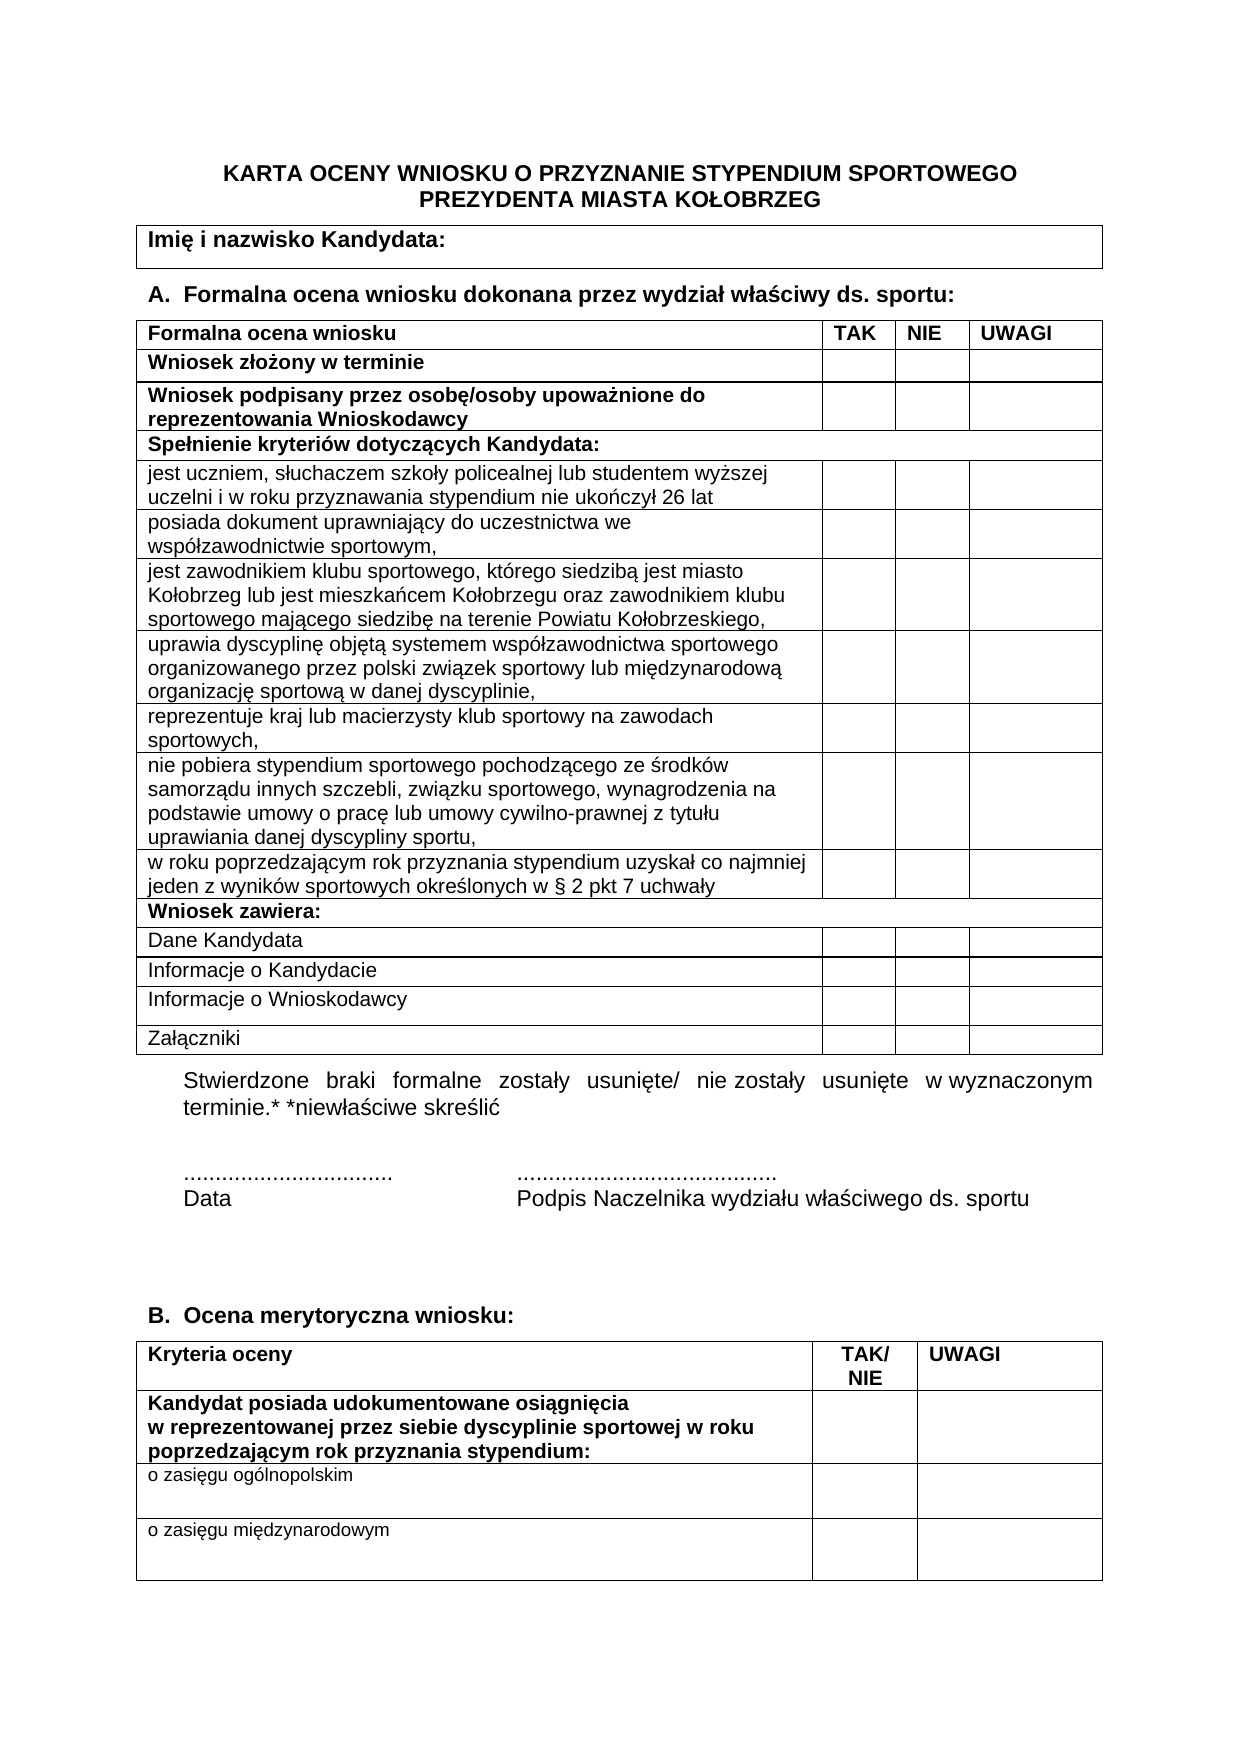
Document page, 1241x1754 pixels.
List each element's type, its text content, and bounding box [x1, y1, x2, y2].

table_cell Dane Kandydata [137, 928, 822, 956]
table_cell [896, 987, 969, 1025]
table_cell [970, 631, 1102, 703]
table_cell [813, 1391, 917, 1463]
table_cell Wniosek zawiera: [137, 899, 1102, 927]
table_cell [896, 753, 969, 849]
table_cell Kandydat posiada udokumentowane osiągnięcia w reprezentowanej przez siebie dyscyplinie sportowej w roku poprzedzającym rok przyznania stypendium: [137, 1391, 812, 1463]
table_header TAK/NIE [813, 1342, 917, 1390]
table_cell [813, 1519, 917, 1579]
table_cell [896, 631, 969, 703]
table_cell [813, 1464, 917, 1518]
table_cell [823, 1026, 895, 1054]
table_cell [896, 383, 969, 430]
table_cell [823, 383, 895, 430]
text ................................. ......................................... Data Podpis Naczelnika wydziału właściwego ds. sportu [183, 1133, 1093, 1212]
table_cell [896, 850, 969, 898]
table_cell [970, 704, 1102, 752]
table_cell [823, 350, 895, 381]
table_cell [970, 850, 1102, 898]
table_cell [823, 753, 895, 849]
table_cell [970, 987, 1102, 1025]
table_cell [970, 350, 1102, 381]
table_cell [896, 1026, 969, 1054]
table_cell [970, 958, 1102, 986]
table_cell [918, 1464, 1102, 1518]
table_cell [823, 987, 895, 1025]
table_cell [970, 461, 1102, 508]
table_cell Wniosek podpisany przez osobę/osoby upoważnione do reprezentowania Wnioskodawcy [137, 383, 822, 430]
table_cell Spełnienie kryteriów dotyczących Kandydata: [137, 431, 1102, 459]
table_cell jest uczniem, słuchaczem szkoły policealnej lub studentem wyższej uczelni i w roku przyznawania stypendium nie ukończył 26 lat [137, 461, 822, 508]
table_cell [823, 461, 895, 508]
table_cell Wniosek złożony w terminie [137, 350, 822, 381]
table_cell [823, 850, 895, 898]
table_cell posiada dokument uprawniający do uczestnictwa we współzawodnictwie sportowym, [137, 510, 822, 557]
table_cell [823, 510, 895, 557]
table_header NIE [896, 321, 969, 349]
table_cell nie pobiera stypendium sportowego pochodzącego ze środków samorządu innych szczebli, związku sportowego, wynagrodzenia na podstawie umowy o pracę lub umowy cywilno-prawnej z tytułu uprawiania danej dyscypliny sportu, [137, 753, 822, 849]
text Stwierdzone braki formalne zostały usunięte/ nie zostały usunięte w wyznaczonym terminie.* *niewłaściwe skreślić [183, 1067, 1093, 1120]
table_header TAK [823, 321, 895, 349]
table_cell jest zawodnikiem klubu sportowego, którego siedzibą jest miasto Kołobrzeg lub jest mieszkańcem Kołobrzegu oraz zawodnikiem klubu sportowego mającego siedzibę na terenie Powiatu Kołobrzeskiego, [137, 559, 822, 630]
text KARTA OCENY WNIOSKU O PRZYZNANIE STYPENDIUM SPORTOWEGO PREZYDENTA MIASTA KOŁOBRZEG [148, 160, 1093, 213]
table_cell [970, 753, 1102, 849]
table_cell Informacje o Wnioskodawcy [137, 987, 822, 1025]
table_cell [823, 928, 895, 956]
table_cell [896, 559, 969, 630]
table_cell [970, 1026, 1102, 1054]
table_cell Informacje o Kandydacie [137, 958, 822, 986]
table_cell [896, 350, 969, 381]
table_cell [918, 1391, 1102, 1463]
table_header Formalna ocena wniosku [137, 321, 822, 349]
table_header UWAGI [970, 321, 1102, 349]
table_cell [896, 461, 969, 508]
table_cell [918, 1519, 1102, 1579]
table_cell w roku poprzedzającym rok przyznania stypendium uzyskał co najmniej jeden z wyników sportowych określonych w § 2 pkt 7 uchwały [137, 850, 822, 898]
table_header Imię i nazwisko Kandydata: [137, 226, 1102, 267]
table_header Kryteria oceny [137, 1342, 812, 1390]
text B. Ocena merytoryczna wniosku: [148, 1302, 1093, 1328]
table_cell [823, 631, 895, 703]
table_cell [823, 958, 895, 986]
table_cell [896, 958, 969, 986]
table_cell [896, 928, 969, 956]
table_cell [896, 704, 969, 752]
table_cell [970, 383, 1102, 430]
table_cell [970, 928, 1102, 956]
table_cell o zasięgu ogólnopolskim [137, 1464, 812, 1518]
table_header UWAGI [918, 1342, 1102, 1390]
table_cell [896, 510, 969, 557]
table_cell Załączniki [137, 1026, 822, 1054]
table_cell uprawia dyscyplinę objętą systemem współzawodnictwa sportowego organizowanego przez polski związek sportowy lub międzynarodową organizację sportową w danej dyscyplinie, [137, 631, 822, 703]
table_cell [970, 559, 1102, 630]
table_cell [823, 704, 895, 752]
table_cell o zasięgu międzynarodowym [137, 1519, 812, 1579]
table_cell reprezentuje kraj lub macierzysty klub sportowy na zawodach sportowych, [137, 704, 822, 752]
text A. Formalna ocena wniosku dokonana przez wydział właściwy ds. sportu: [148, 281, 1093, 307]
table_cell [970, 510, 1102, 557]
table_cell [823, 559, 895, 630]
